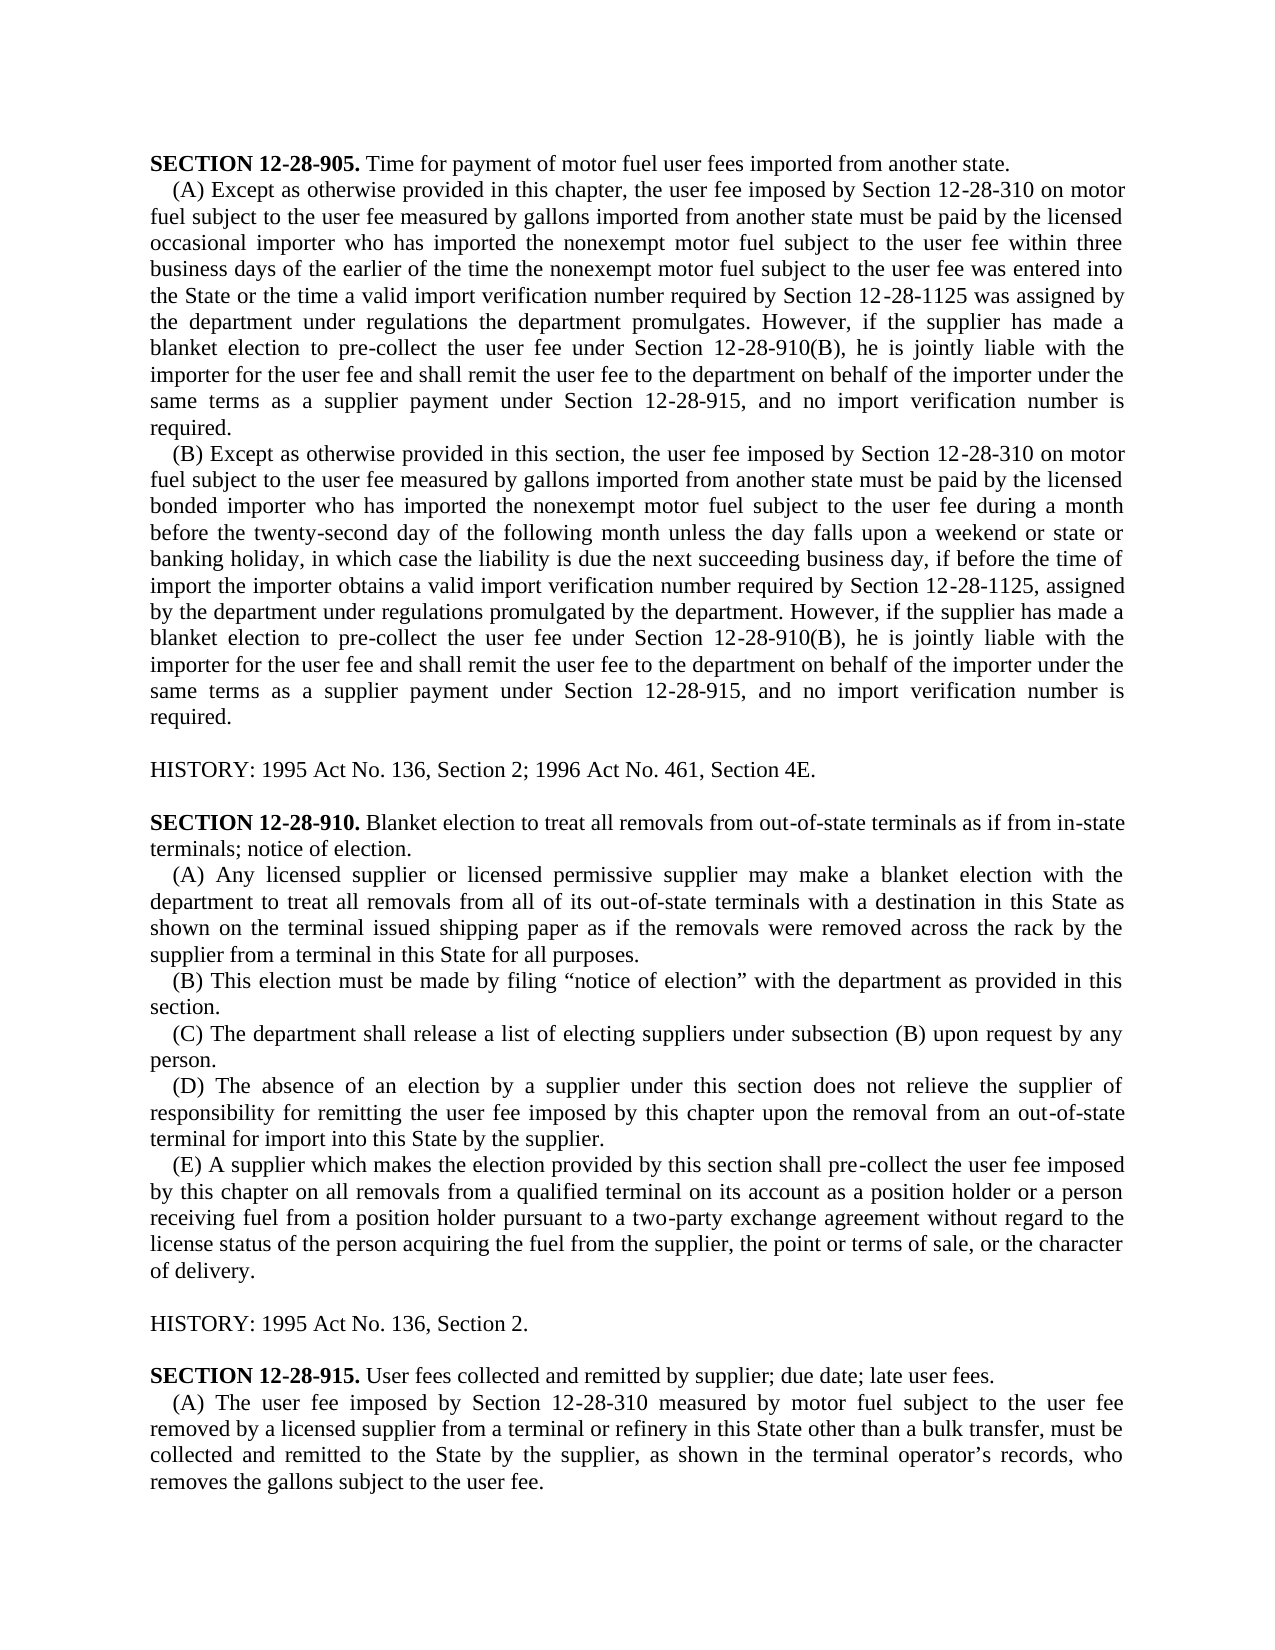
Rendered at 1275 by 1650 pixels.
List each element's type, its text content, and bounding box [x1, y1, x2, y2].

text SECTION 12-28-910. Blanket election to treat all removals from out-of-state terminals as if from in-state terminals; notice of election. [150, 809, 1125, 862]
text (B) This election must be made by filing “notice of election” with the department as provided in this section. [150, 967, 1125, 1020]
text (D) The absence of an election by a supplier under this section does not relieve the supplier of responsibility for remitting the user fee imposed by this chapter upon the removal from an out-of-state terminal for import into this State by the supplier. [150, 1072, 1125, 1151]
text (E) A supplier which makes the election provided by this section shall pre-collect the user fee imposed by this chapter on all removals from a qualified terminal on its account as a position holder or a person receiving fuel from a position holder pursuant to a two-party exchange agreement without regard to the license status of the person acquiring the fuel from the supplier, the point or terms of sale, or the character of delivery. [150, 1151, 1125, 1283]
text HISTORY: 1995 Act No. 136, Section 2; 1996 Act No. 461, Section 4E. [150, 756, 1125, 782]
text (B) Except as otherwise provided in this section, the user fee imposed by Section 12-28-310 on motor fuel subject to the user fee measured by gallons imported from another state must be paid by the licensed bonded importer who has imported the nonexempt motor fuel subject to the user fee during a month before the twenty-second day of the following month unless the day falls upon a weekend or state or banking holiday, in which case the liability is due the next succeeding business day, if before the time of import the importer obtains a valid import verification number required by Section 12-28-1125, assigned by the department under regulations promulgated by the department. However, if the supplier has made a blanket election to pre-collect the user fee under Section 12-28-910(B), he is jointly liable with the importer for the user fee and shall remit the user fee to the department on behalf of the importer under the same terms as a supplier payment under Section 12-28-915, and no import verification number is required. [150, 440, 1125, 730]
text SECTION 12-28-905. Time for payment of motor fuel user fees imported from another state. [150, 150, 1125, 176]
text (A) Except as otherwise provided in this chapter, the user fee imposed by Section 12-28-310 on motor fuel subject to the user fee measured by gallons imported from another state must be paid by the licensed occasional importer who has imported the nonexempt motor fuel subject to the user fee within three business days of the earlier of the time the nonexempt motor fuel subject to the user fee was entered into the State or the time a valid import verification number required by Section 12-28-1125 was assigned by the department under regulations the department promulgates. However, if the supplier has made a blanket election to pre-collect the user fee under Section 12-28-910(B), he is jointly liable with the importer for the user fee and shall remit the user fee to the department on behalf of the importer under the same terms as a supplier payment under Section 12-28-915, and no import verification number is required. [150, 176, 1125, 440]
text HISTORY: 1995 Act No. 136, Section 2. [150, 1309, 1125, 1336]
text (C) The department shall release a list of electing suppliers under subsection (B) upon request by any person. [150, 1020, 1125, 1072]
text SECTION 12-28-915. User fees collected and remitted by supplier; due date; late user fees. [150, 1362, 1125, 1389]
text (A) Any licensed supplier or licensed permissive supplier may make a blanket election with the department to treat all removals from all of its out-of-state terminals with a destination in this State as shown on the terminal issued shipping paper as if the removals were removed across the rack by the supplier from a terminal in this State for all purposes. [150, 862, 1125, 967]
text (A) The user fee imposed by Section 12-28-310 measured by motor fuel subject to the user fee removed by a licensed supplier from a terminal or refinery in this State other than a bulk transfer, must be collected and remitted to the State by the supplier, as shown in the terminal operator’s records, who removes the gallons subject to the user fee. [150, 1389, 1125, 1494]
